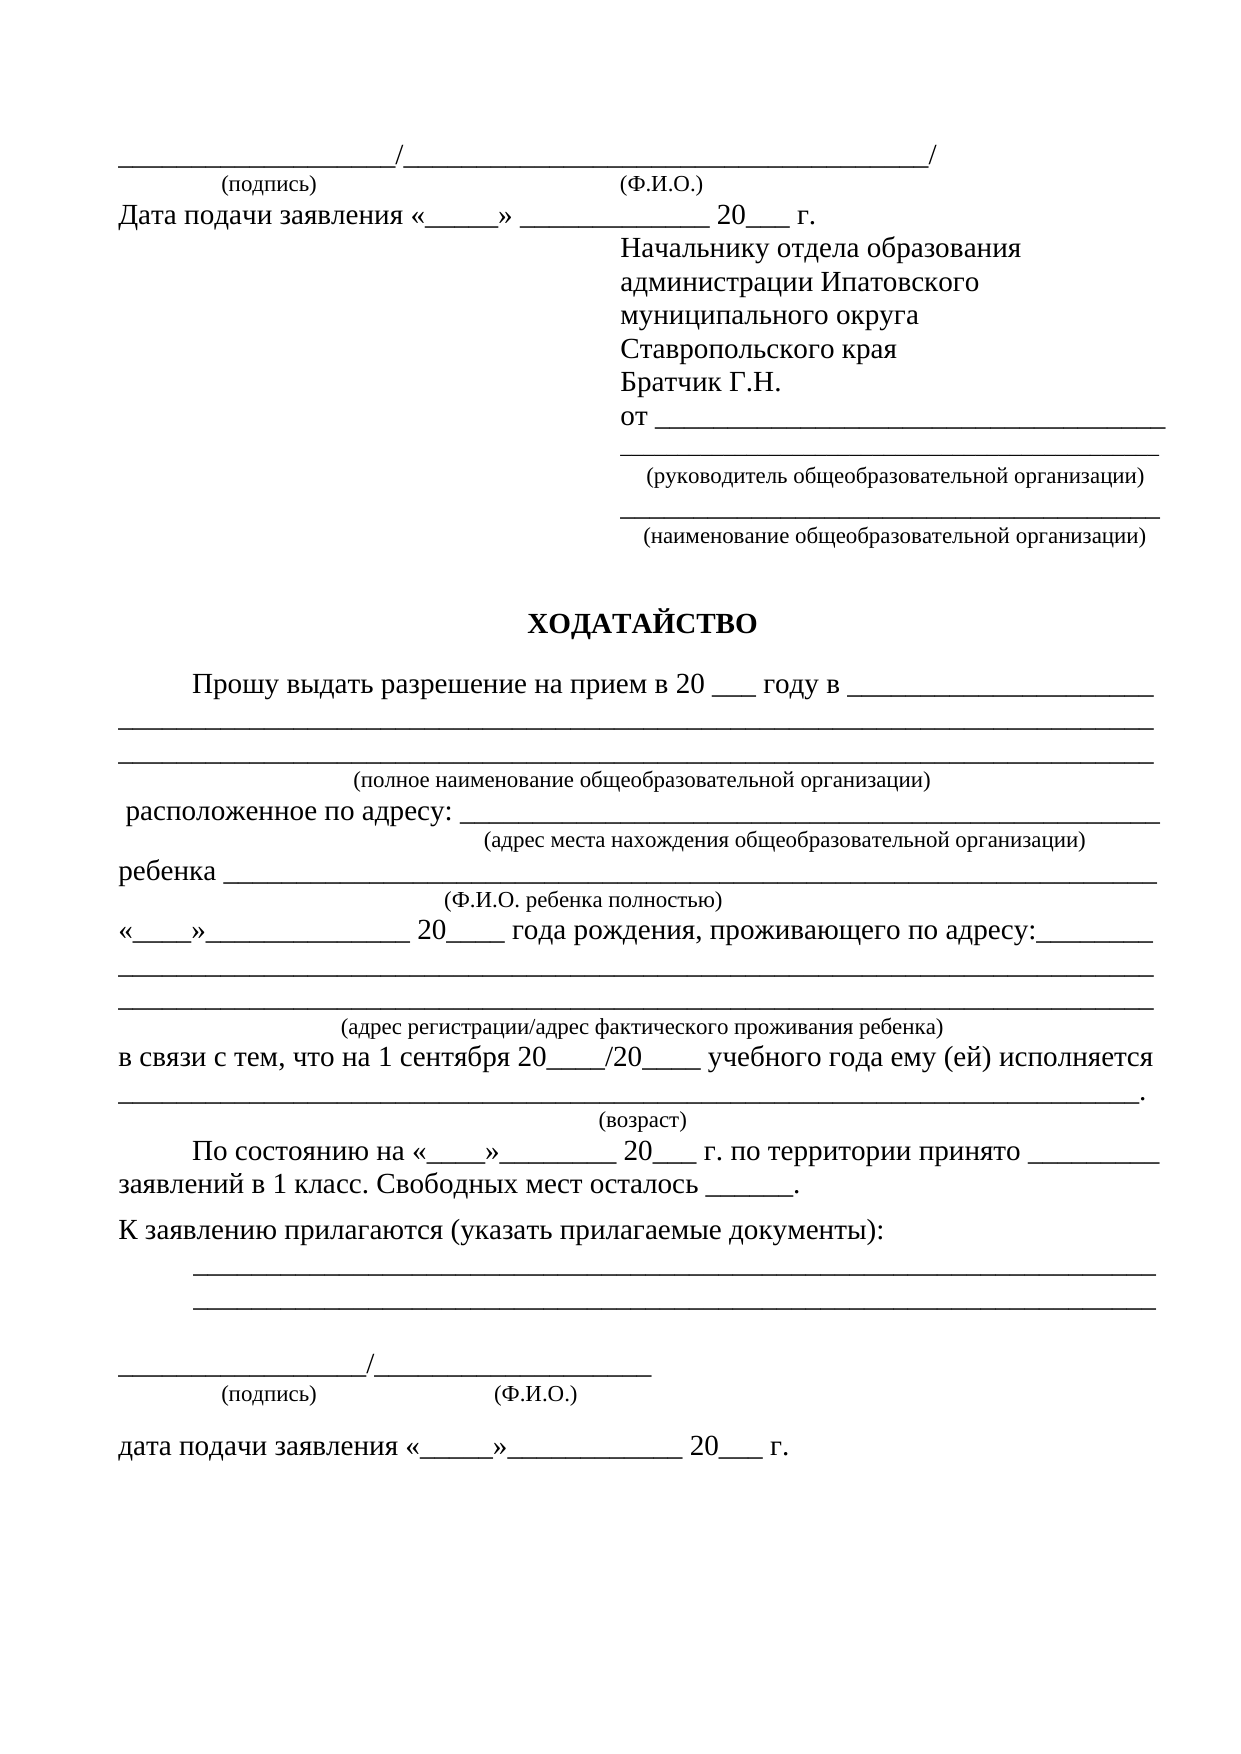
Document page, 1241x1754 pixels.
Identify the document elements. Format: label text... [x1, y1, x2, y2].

text (Ф.И.О. ребенка полностью) [118, 886, 1167, 912]
text расположенное по адресу: ________________________________________________ [118, 793, 1167, 826]
text от ___________________________________ [620, 398, 1167, 432]
text Дата подачи заявления «_____» _____________ 20___ г. [118, 197, 1167, 230]
text (адрес места нахождения общеобразовательной организации) [118, 826, 1167, 853]
text К заявлению прилагаются (указать прилагаемые документы): [118, 1212, 1167, 1246]
text (подпись) (Ф.И.О.) [118, 171, 1167, 197]
text _______________________________________________________________________ [118, 946, 1167, 979]
text Братчик Г.Н. [620, 364, 1167, 398]
text ХОДАТАЙСТВО [118, 606, 1167, 639]
text __________________________________________________________________ [193, 1246, 1167, 1279]
text (адрес регистрации/адрес фактического проживания ребенка) [118, 1013, 1167, 1039]
text муниципального округа [620, 297, 1167, 331]
text (наименование общеобразовательной организации) [620, 522, 1167, 548]
text «____»______________ 20____ года рождения, проживающего по адресу:________ [118, 912, 1167, 946]
text Начальнику отдела образования [620, 230, 1167, 264]
text (подпись) (Ф.И.О.) [118, 1380, 1181, 1406]
text _____________________________________ [620, 488, 1167, 522]
text (возраст) [118, 1107, 1167, 1133]
text _______________________________________________________________________ [118, 979, 1167, 1013]
text _______________________________________________________________________ [118, 733, 1167, 766]
text _______________________________________________ [620, 432, 1167, 458]
text Прошу выдать разрешение на прием в 20 ___ году в _____________________ _______________________________________________________________________ [118, 666, 1167, 733]
text (руководитель общеобразовательной организации) [620, 462, 1167, 488]
text ___________________/____________________________________/ [118, 137, 1167, 171]
text (полное наименование общеобразовательной организации) [118, 766, 1167, 793]
text ребенка ________________________________________________________________ [118, 853, 1167, 886]
text __________________________________________________________________ [193, 1279, 1167, 1313]
text в связи с тем, что на 1 сентября 20____/20____ учебного года ему (ей) исполняется ______________________________________________________________________. [118, 1039, 1167, 1107]
text администрации Ипатовского [620, 264, 1167, 297]
text _________________/___________________ [118, 1346, 1167, 1380]
text Ставропольского края [620, 331, 1167, 364]
text дата подачи заявления «_____»____________ 20___ г. [118, 1428, 1181, 1461]
text По состоянию на «____»________ 20___ г. по территории принято _________ заявлений в 1 класс. Свободных мест осталось ______. [118, 1133, 1167, 1200]
